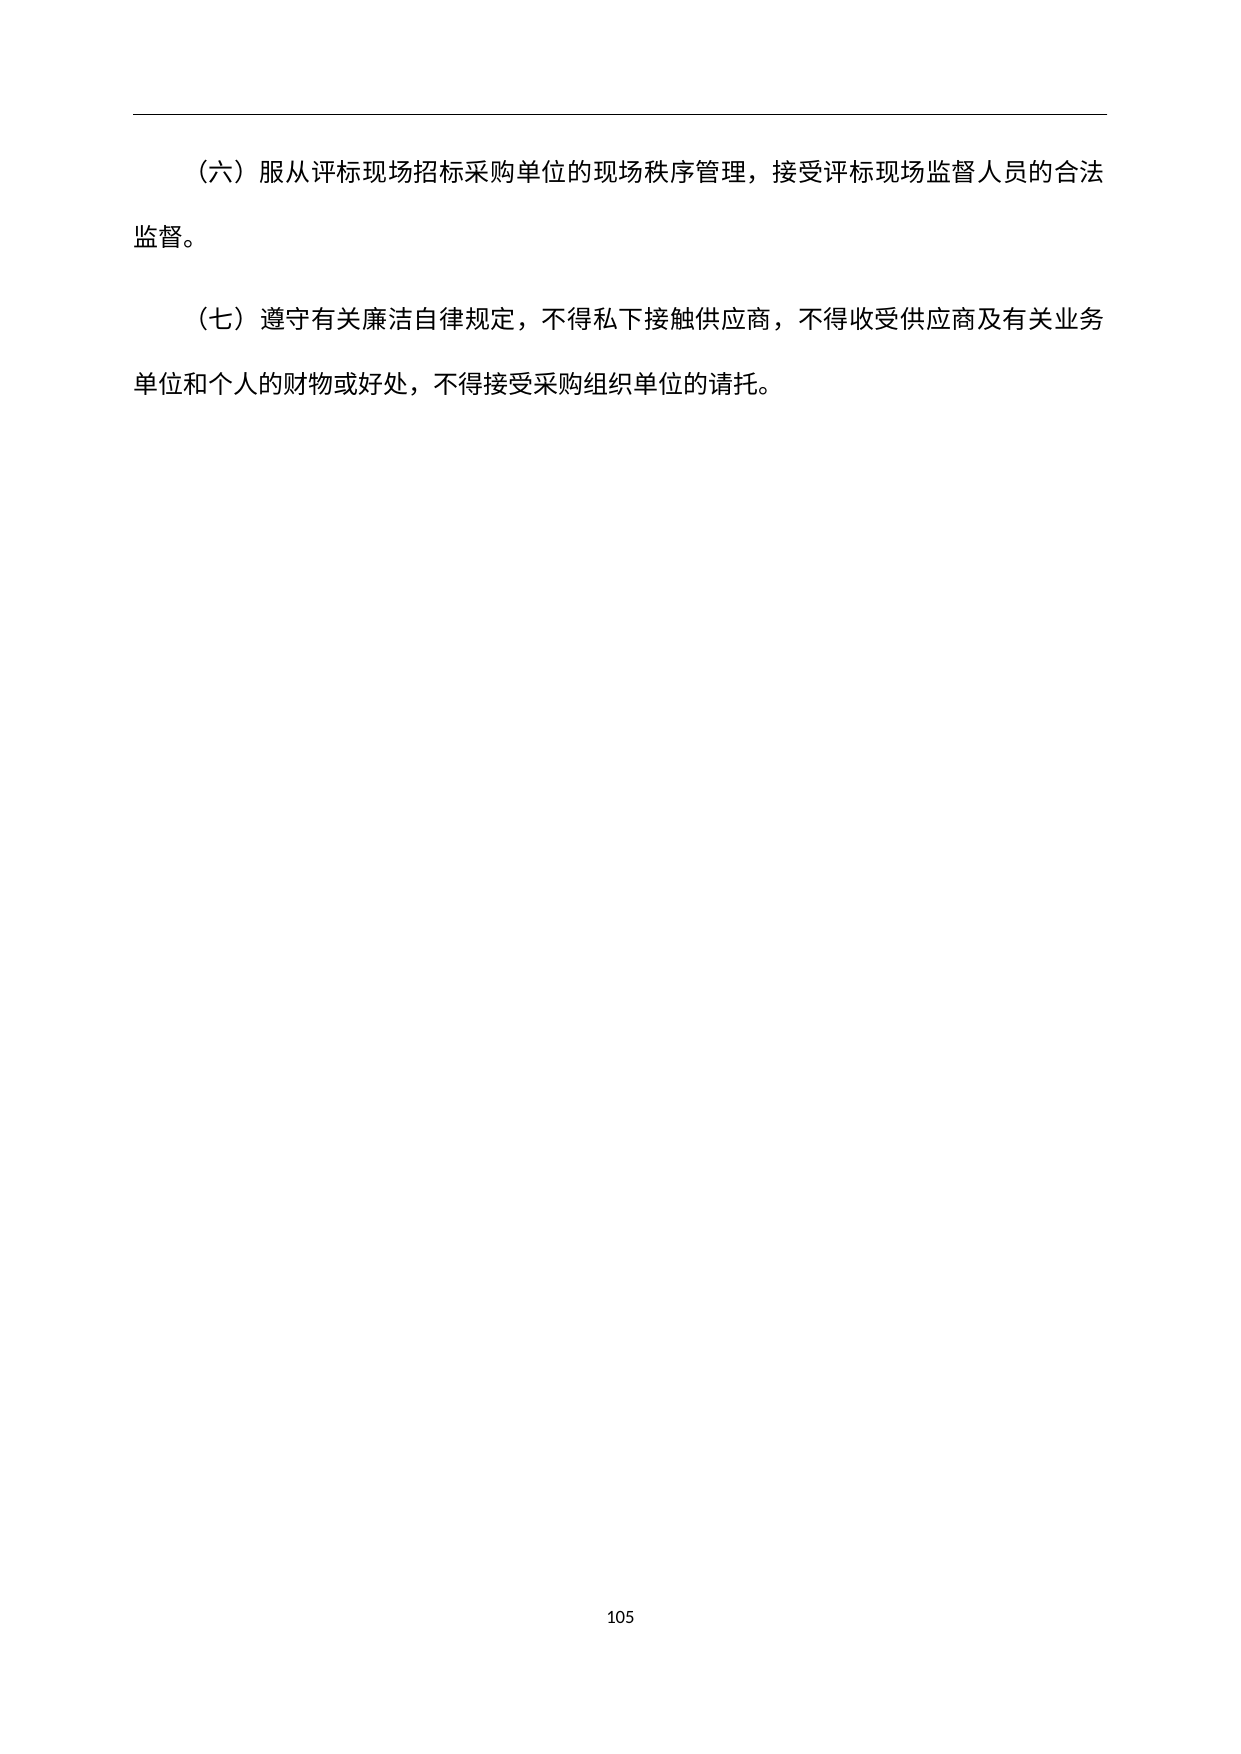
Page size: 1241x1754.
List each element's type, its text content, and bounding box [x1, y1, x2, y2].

text （六）服从评标现场招标采购单位的现场秩序管理，接受评标现场监督人员的合法监督。 [133, 138, 1107, 268]
text （七）遵守有关廉洁自律规定，不得私下接触供应商，不得收受供应商及有关业务单位和个人的财物或好处，不得接受采购组织单位的请托。 [133, 285, 1107, 415]
